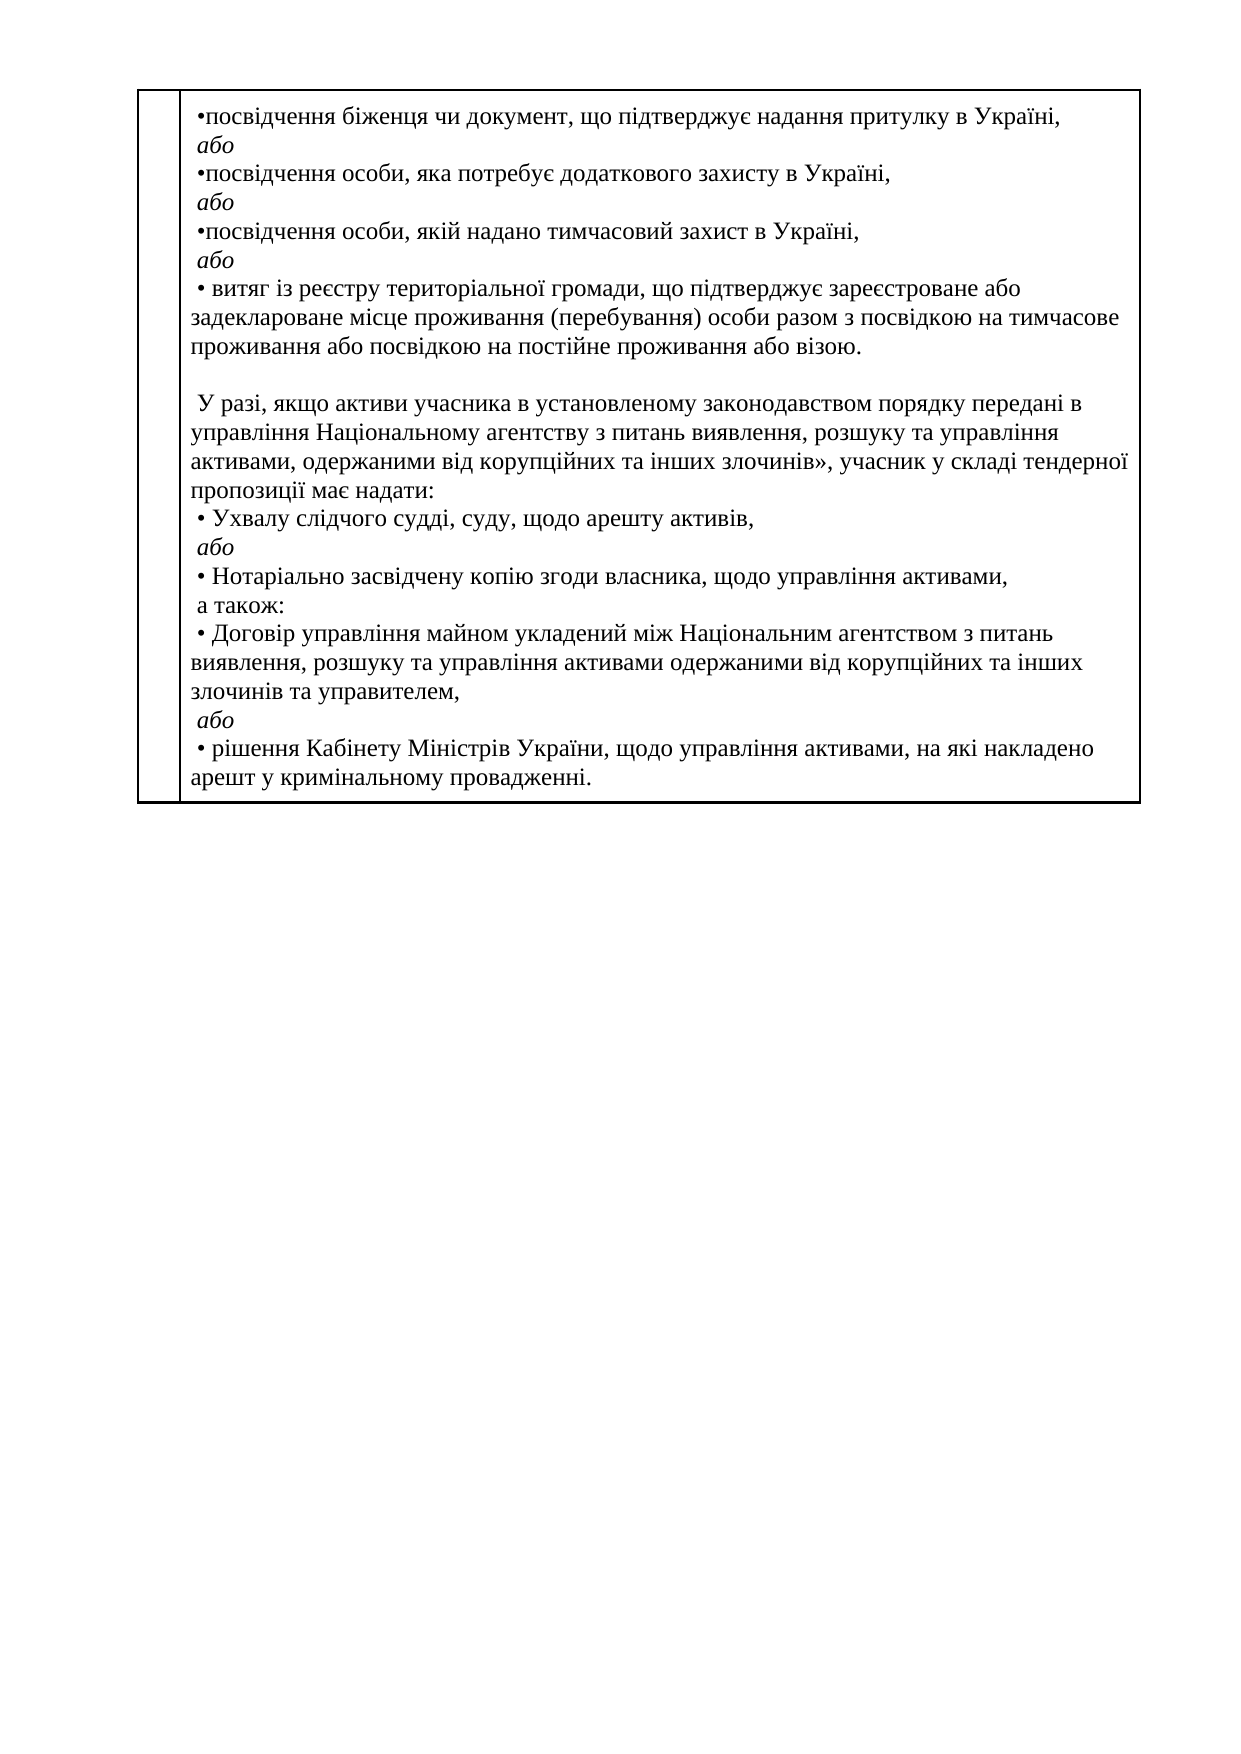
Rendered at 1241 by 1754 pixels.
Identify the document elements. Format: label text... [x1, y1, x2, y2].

table_cell 6 [139, 91, 179, 801]
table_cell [181, 91, 1139, 801]
